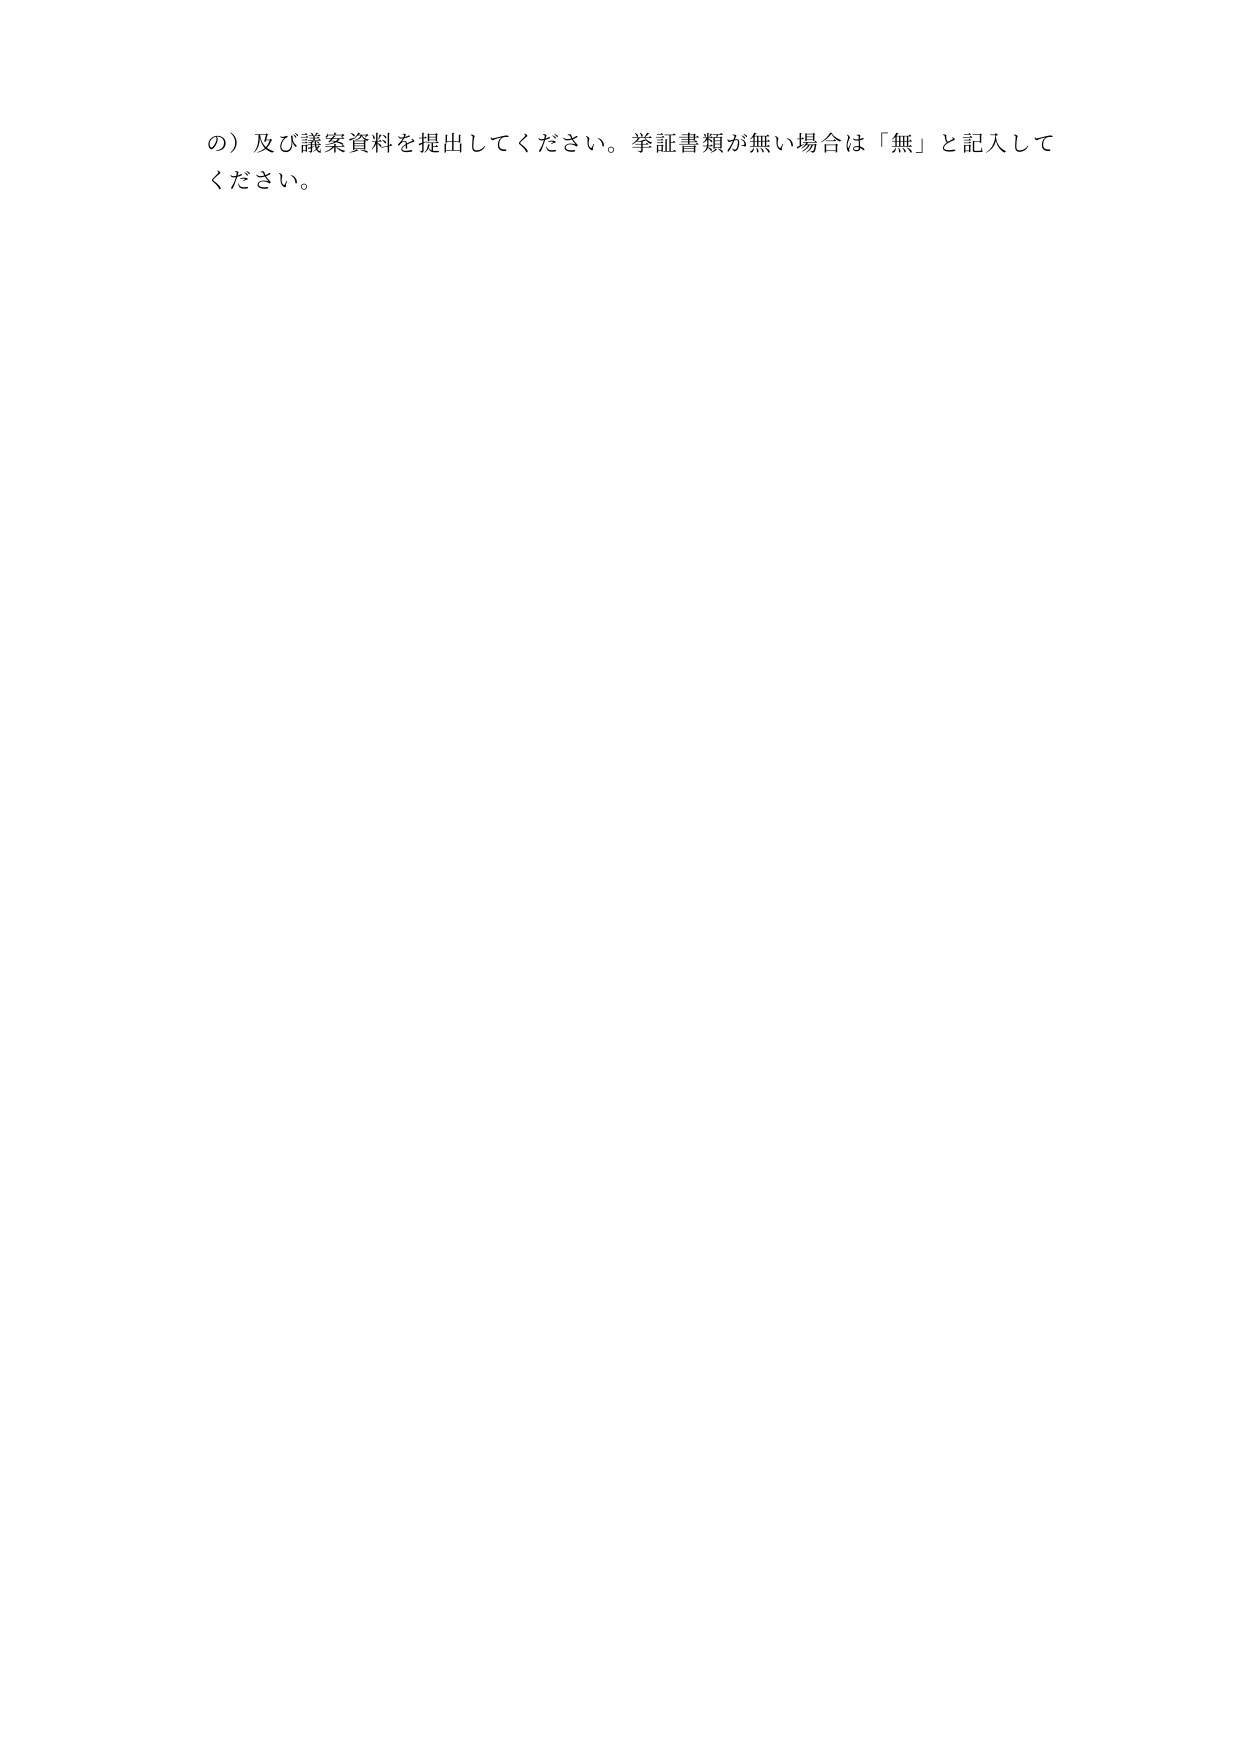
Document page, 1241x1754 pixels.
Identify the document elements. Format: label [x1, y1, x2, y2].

text [183, 123, 1057, 198]
